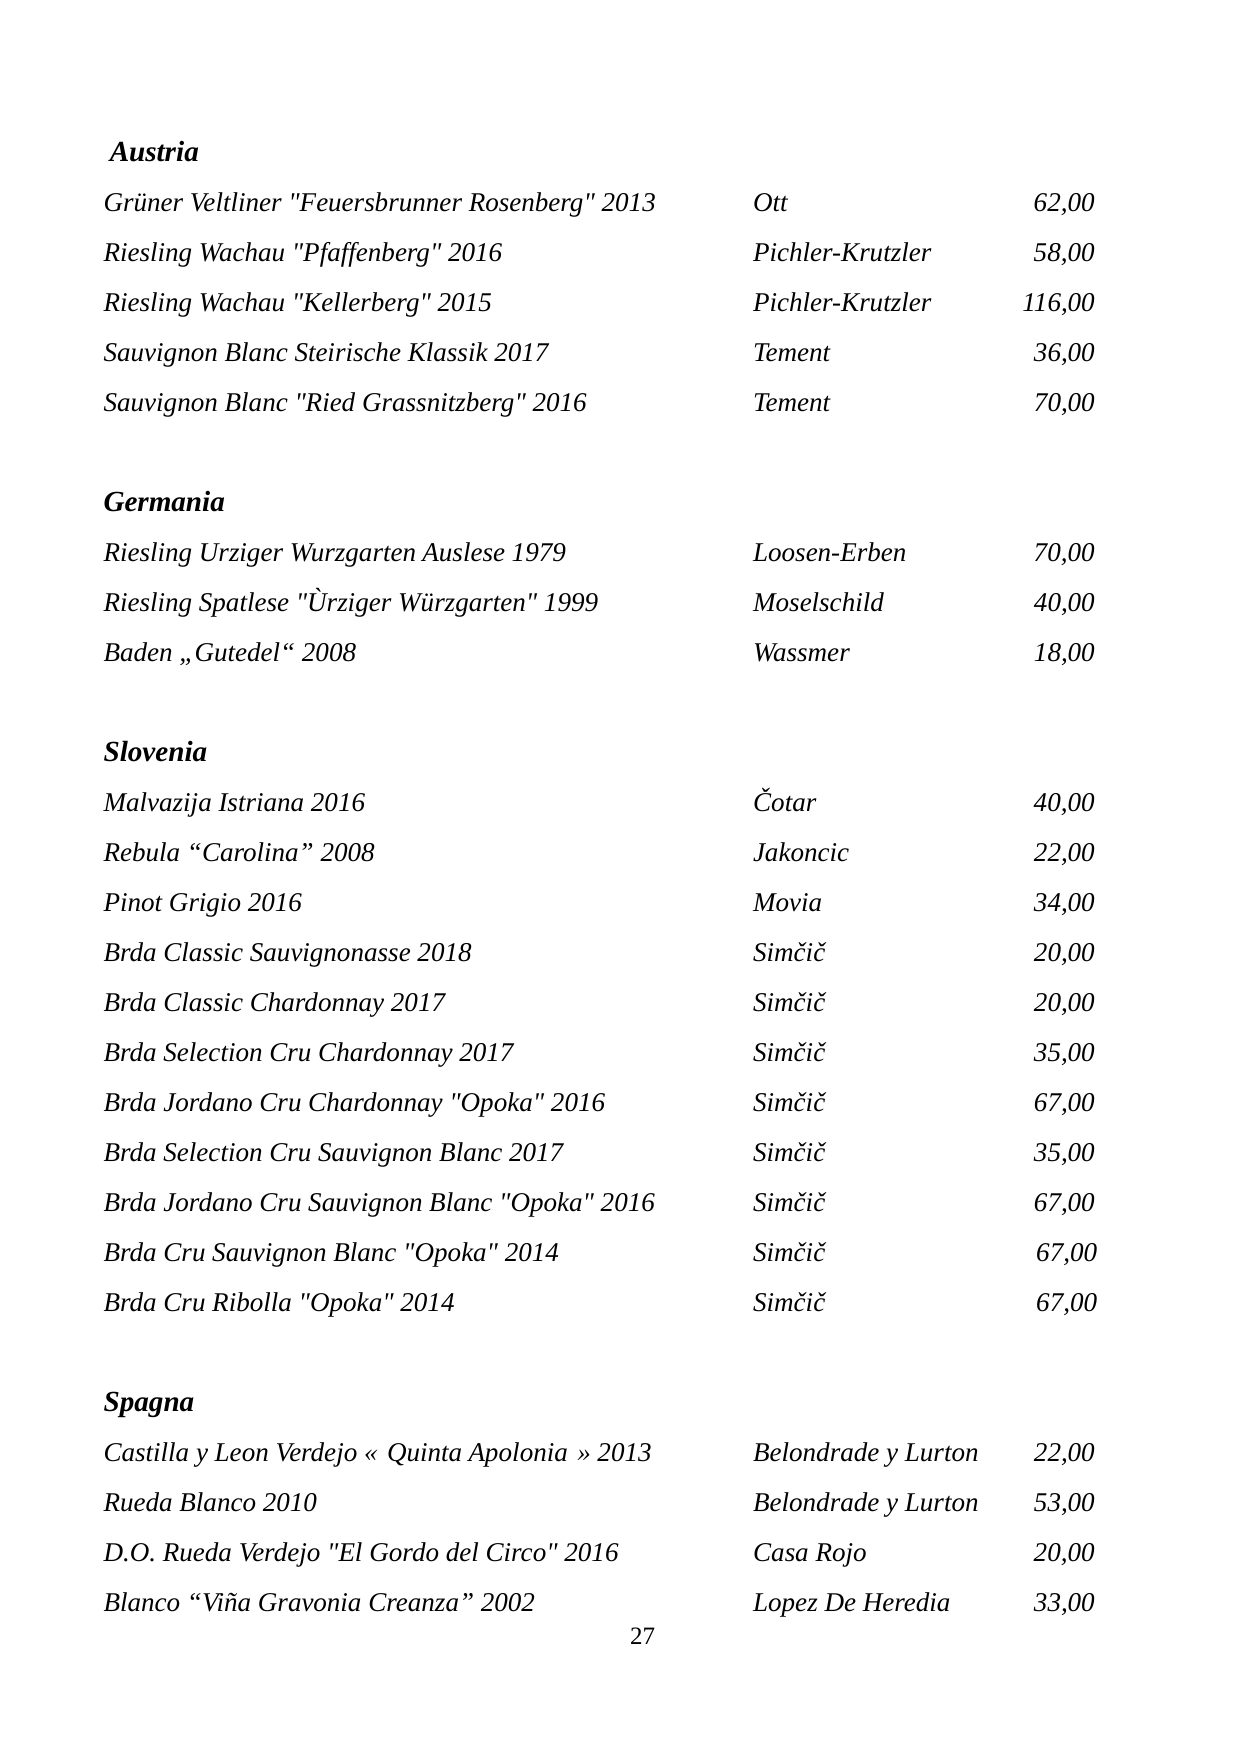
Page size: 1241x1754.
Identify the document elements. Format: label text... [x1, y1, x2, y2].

text D.O. Rueda Verdejo "El Gordo del Circo" 2016 Casa Rojo 20,00 [103, 1518, 1181, 1568]
text Sauvignon Blanc "Ried Grassnitzberg" 2016 Tement 70,00 [103, 368, 1181, 418]
text Pinot Grigio 2016 Movia 34,00 [103, 868, 1181, 918]
text Brda Selection Cru Chardonnay 2017 Simčič 35,00 [103, 1018, 1181, 1068]
text Germania [103, 468, 1181, 518]
text Austria [103, 118, 1181, 168]
text Grüner Veltliner "Feuersbrunner Rosenberg" 2013 Ott 62,00 [103, 168, 1181, 218]
text Sauvignon Blanc Steirische Klassik 2017 Tement 36,00 [103, 318, 1181, 368]
text Rebula “Carolina” 2008 Jakoncic 22,00 [103, 818, 1181, 868]
text Brda Classic Chardonnay 2017 Simčič 20,00 [103, 968, 1181, 1018]
text Brda Classic Sauvignonasse 2018 Simčič 20,00 [103, 918, 1181, 968]
text Blanco “Viña Gravonia Creanza” 2002 Lopez De Heredia 33,00 [103, 1568, 1181, 1618]
text Riesling Wachau "Kellerberg" 2015 Pichler-Krutzler 116,00 [103, 268, 1181, 318]
text Riesling Urziger Wurzgarten Auslese 1979 Loosen-Erben 70,00 [103, 518, 1181, 568]
text Brda Cru Ribolla "Opoka" 2014 Simčič 67,00 [103, 1268, 1181, 1318]
text Malvazija Istriana 2016 Čotar 40,00 [103, 768, 1181, 818]
text Brda Selection Cru Sauvignon Blanc 2017 Simčič 35,00 [103, 1118, 1181, 1168]
text Riesling Wachau "Pfaffenberg" 2016 Pichler-Krutzler 58,00 [103, 218, 1181, 268]
text Rueda Blanco 2010 Belondrade y Lurton 53,00 [103, 1468, 1181, 1518]
text Castilla y Leon Verdejo « Quinta Apolonia » 2013 Belondrade y Lurton 22,00 [103, 1418, 1181, 1468]
text Baden „Gutedel“ 2008 Wassmer 18,00 [103, 618, 1181, 668]
text Brda Jordano Cru Sauvignon Blanc "Opoka" 2016 Simčič 67,00 [103, 1168, 1181, 1218]
text Spagna [103, 1368, 1181, 1418]
text Brda Cru Sauvignon Blanc "Opoka" 2014 Simčič 67,00 [103, 1218, 1181, 1268]
text Riesling Spatlese "Ùrziger Würzgarten" 1999 Moselschild 40,00 [103, 568, 1181, 618]
text Slovenia [103, 718, 1181, 768]
text Brda Jordano Cru Chardonnay "Opoka" 2016 Simčič 67,00 [103, 1068, 1181, 1118]
